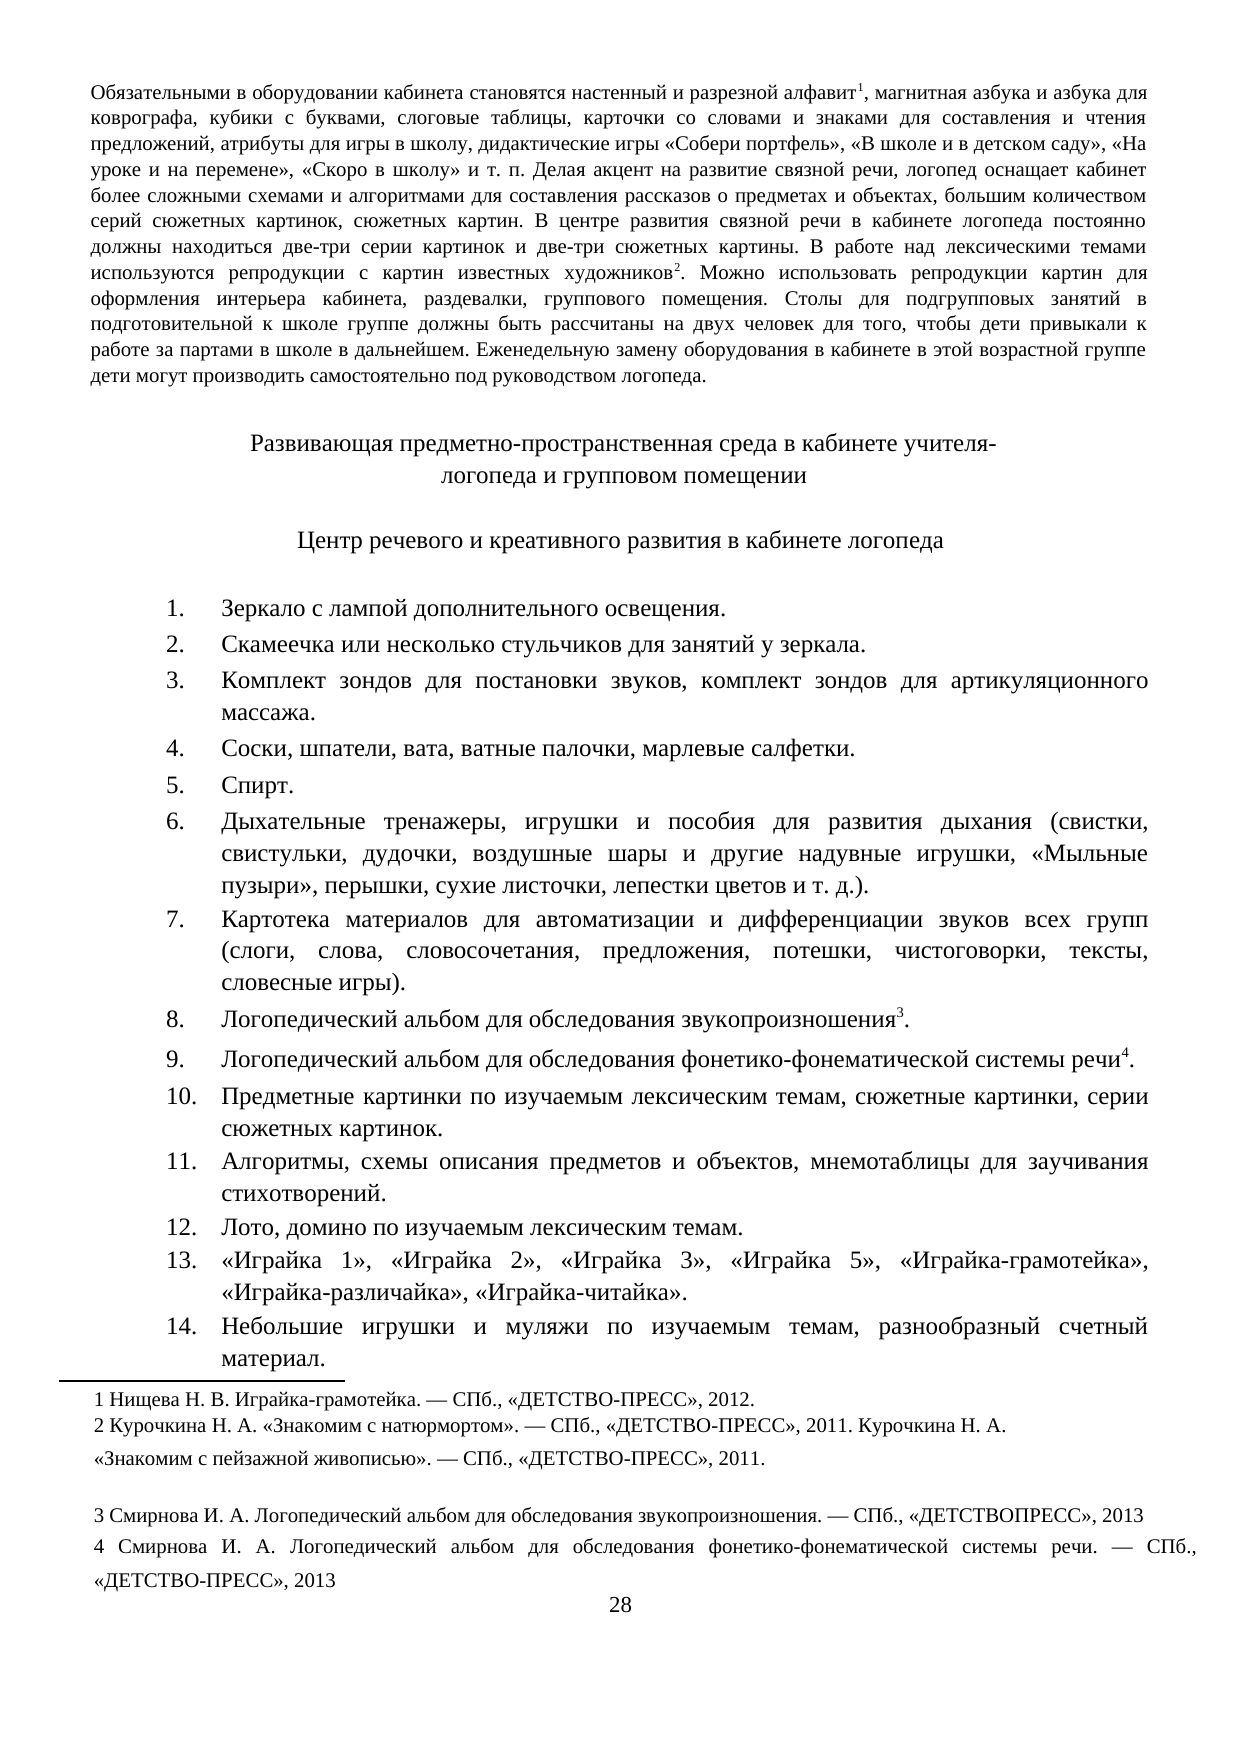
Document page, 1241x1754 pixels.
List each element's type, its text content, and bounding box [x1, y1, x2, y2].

list Лото, домино по изучаемым лексическим темам. [166, 1212, 1149, 1241]
list Соски, шпатели, вата, ватные палочки, марлевые салфетки. [166, 733, 1149, 762]
list Комплект зондов для постановки звуков, комплект зондов для артикуляционного массажа. [166, 665, 1149, 726]
list Небольшие игрушки и муляжи по изучаемым темам, разнообразный счетный материал. [166, 1311, 1149, 1372]
list Алгоритмы, схемы описания предметов и объектов, мнемотаблицы для заучивания стихотворений. [166, 1146, 1149, 1207]
list Зеркало с лампой дополнительного освещения. [166, 593, 1149, 621]
list Логопедический альбом для обследования фонетико-фонематической системы речи. [166, 1044, 1149, 1073]
text Центр речевого и креативного развития в кабинете логопеда [59, 526, 1182, 554]
list Скамеечка или несколько стульчиков для занятий у зеркала. [166, 629, 1149, 658]
list Предметные картинки по изучаемым лексическим темам, сюжетные картинки, серии сюжетных картинок. [166, 1081, 1149, 1141]
list Спирт. [166, 770, 1149, 799]
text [90, 79, 1148, 387]
list Дыхательные тренажеры, игрушки и пособия для развития дыхания (свистки, свистульки, дудочки, воздушные шары и другие надувные игрушки, «Мыльные пузыри», перышки, сухие листочки, лепестки цветов и т. д.). [166, 806, 1149, 899]
list Логопедический альбом для обследования звукопроизношения. [166, 1004, 1149, 1033]
list «Играйка 1», «Играйка 2», «Играйка 3», «Играйка 5», «Играйка-грамотейка», «Играйка-различайка», «Играйка-читайка». [166, 1246, 1149, 1306]
list Картотека материалов для автоматизации и дифференциации звуков всех групп (слоги, слова, словосочетания, предложения, потешки, чистоговорки, тексты, словесные игры). [166, 904, 1149, 996]
text Развивающая предметно-пространственная среда в кабинете учителя-логопеда и групповом помещении [222, 428, 1024, 489]
